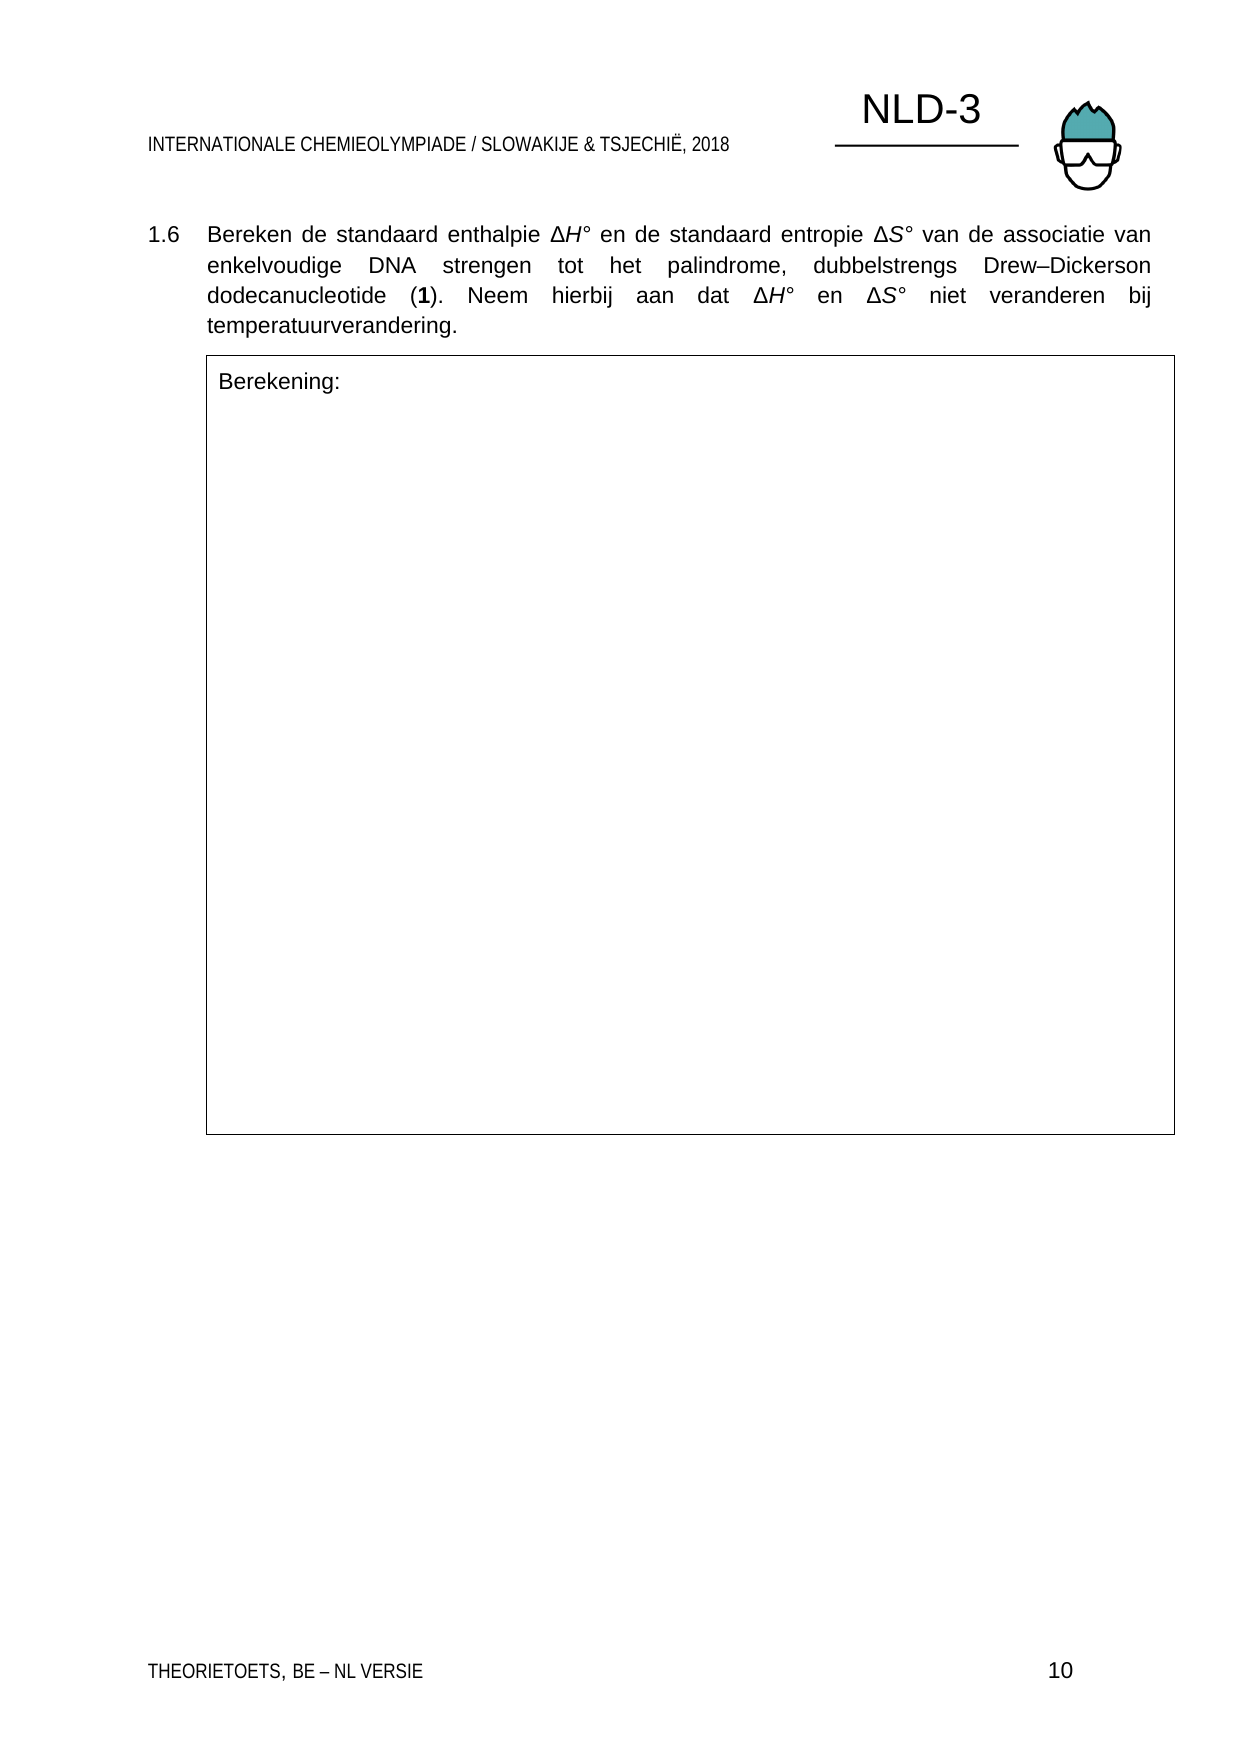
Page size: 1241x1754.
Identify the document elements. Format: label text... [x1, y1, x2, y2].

picture [834, 100, 1122, 191]
table_header Berekening: [207, 356, 1174, 1134]
text 1.6 Bereken de standaard enthalpie ΔH° en de standaard entropie ΔS° van de associatie van enkelvoudige DNA strengen tot het palindrome, dubbelstrengs Drew–Dickerson dodecanucleotide (1). Neem hierbij aan dat ΔH° en ΔS° niet veranderen bij temperatuurverandering. [148, 221, 1152, 338]
picture [921, 100, 938, 120]
picture [873, 100, 884, 117]
